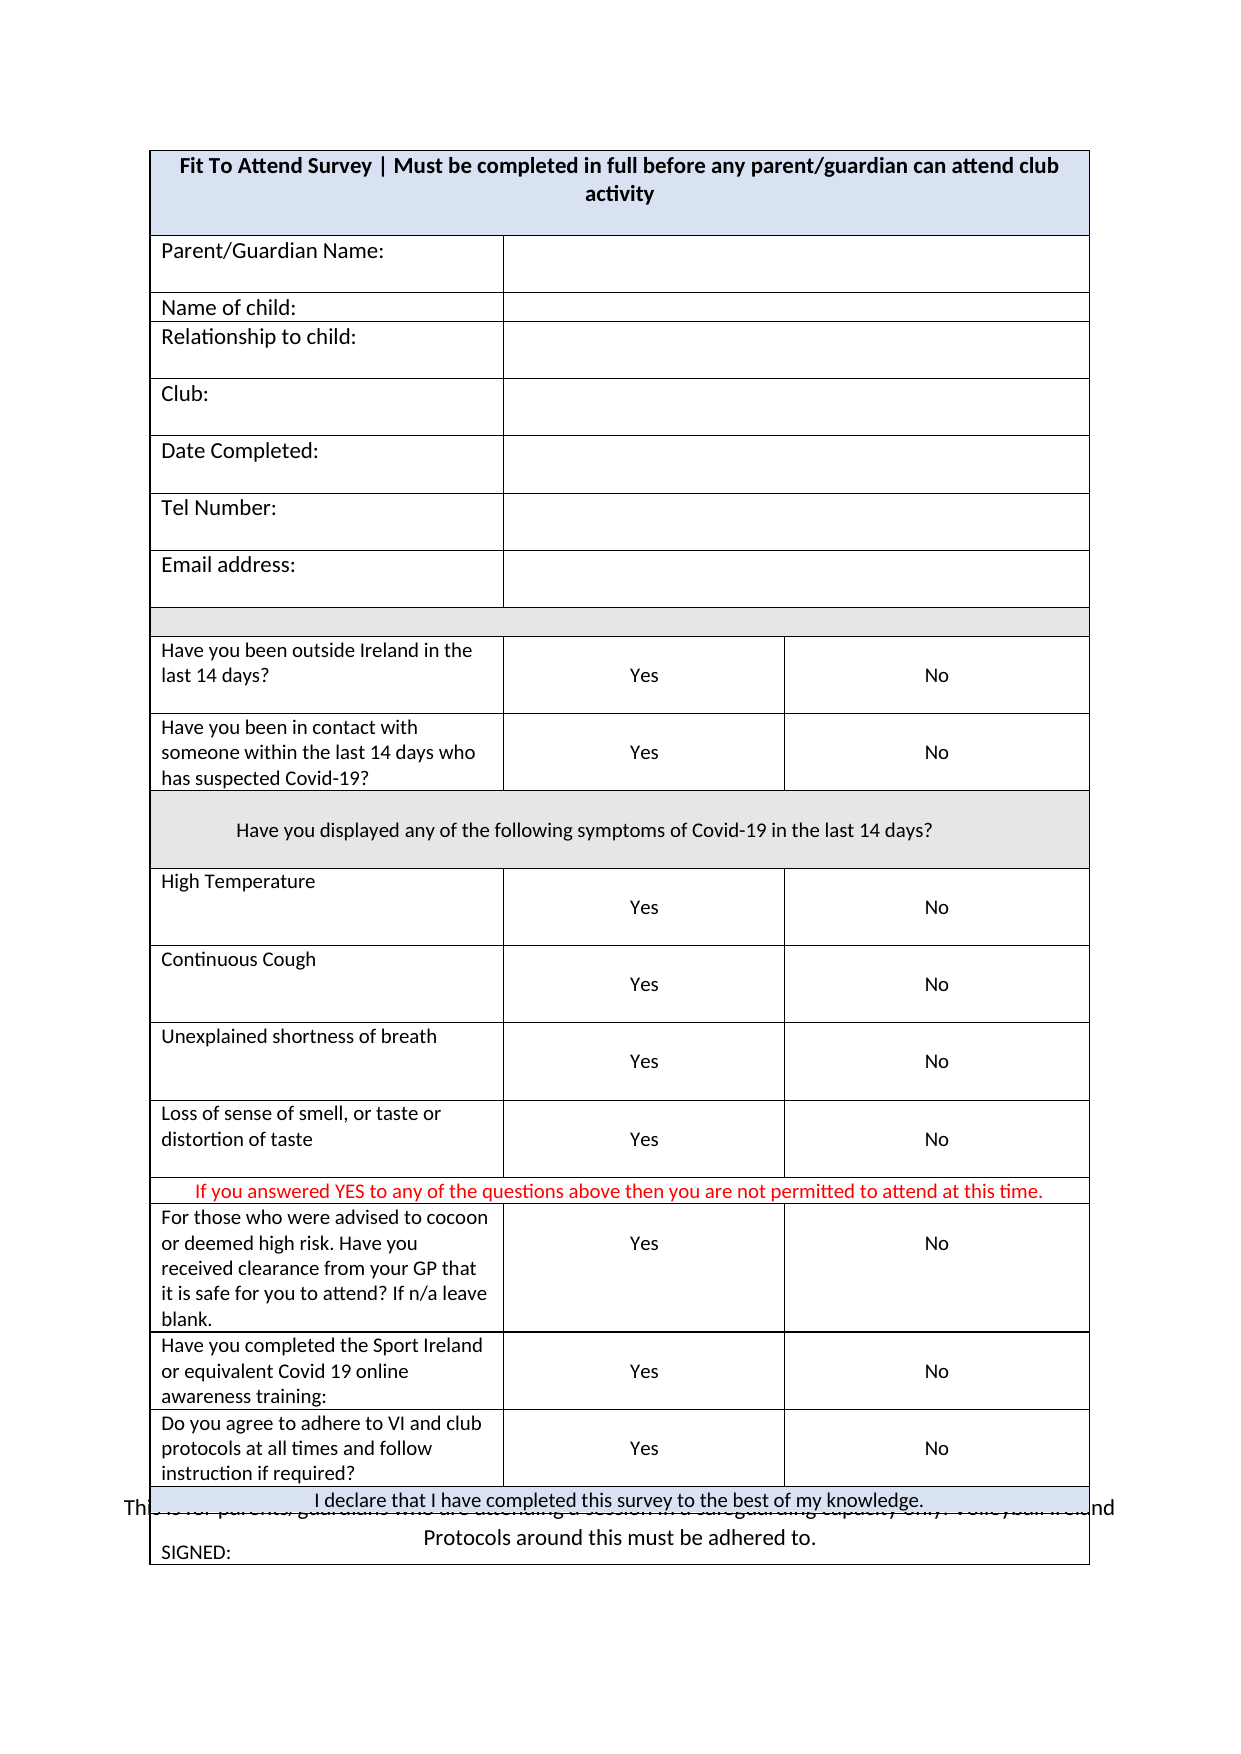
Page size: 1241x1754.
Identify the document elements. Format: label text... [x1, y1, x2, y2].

table_cell Continuous Cough [151, 946, 503, 1022]
table_cell Parent/Guardian Name: [151, 236, 503, 292]
table_cell Do you agree to adhere to VI and club protocols at all times and follow instruction if required? [151, 1410, 503, 1486]
table_cell Yes [504, 1333, 784, 1409]
table_cell Tel Number: [151, 494, 503, 549]
table_cell No [785, 1101, 1089, 1177]
table_cell For those who were advised to cocoon or deemed high risk. Have you received clearance from your GP that it is safe for you to attend? If n/a leave blank. [151, 1204, 503, 1331]
table_cell High Temperature [151, 869, 503, 945]
table_cell No [785, 1333, 1089, 1409]
table_header Fit To Attend Survey | Must be completed in full before any parent/guardian can attend club activity [151, 151, 1089, 235]
table_cell Yes [504, 1204, 784, 1331]
table_cell [504, 436, 1089, 492]
table_cell Have you been outside Ireland in the last 14 days? [151, 637, 503, 713]
table_cell No [785, 869, 1089, 945]
table_cell [151, 608, 1089, 636]
table_cell Have you completed the Sport Ireland or equivalent Covid 19 online awareness training: [151, 1333, 503, 1409]
table_cell Unexplained shortness of breath [151, 1023, 503, 1099]
table_cell No [785, 1204, 1089, 1331]
table_cell Yes [504, 637, 784, 713]
table_cell [504, 379, 1089, 435]
table_cell [504, 322, 1089, 378]
table_cell Have you displayed any of the following symptoms of Covid-19 in the last 14 days? [151, 791, 1089, 868]
table_cell Yes [504, 1410, 784, 1486]
table_cell If you answered YES to any of the questions above then you are not permitted to attend at this time. [151, 1178, 1089, 1203]
table_cell Yes [504, 1101, 784, 1177]
table_cell Loss of sense of smell, or taste or distortion of taste [151, 1101, 503, 1177]
table_cell Club: [151, 379, 503, 435]
table_cell Yes [504, 869, 784, 945]
table_cell Yes [504, 1023, 784, 1099]
table_cell Email address: [151, 551, 503, 607]
table_cell [504, 236, 1089, 292]
table_cell Yes [504, 714, 784, 790]
table_cell SIGNED: [151, 1514, 1089, 1564]
table_cell Yes [504, 946, 784, 1022]
table_cell Name of child: [151, 293, 503, 321]
table_cell Date Completed: [151, 436, 503, 492]
table_cell [504, 293, 1089, 321]
table_cell [504, 551, 1089, 607]
table_cell I declare that I have completed this survey to the best of my knowledge. [151, 1487, 1089, 1512]
table_cell No [785, 714, 1089, 790]
table_cell Relationship to child: [151, 322, 503, 378]
table_cell Have you been in contact with someone within the last 14 days who has suspected Covid-19? [151, 714, 503, 790]
table_cell No [785, 946, 1089, 1022]
table_cell No [785, 1410, 1089, 1486]
table_cell No [785, 637, 1089, 713]
table_cell [504, 494, 1089, 549]
table_cell No [785, 1023, 1089, 1099]
